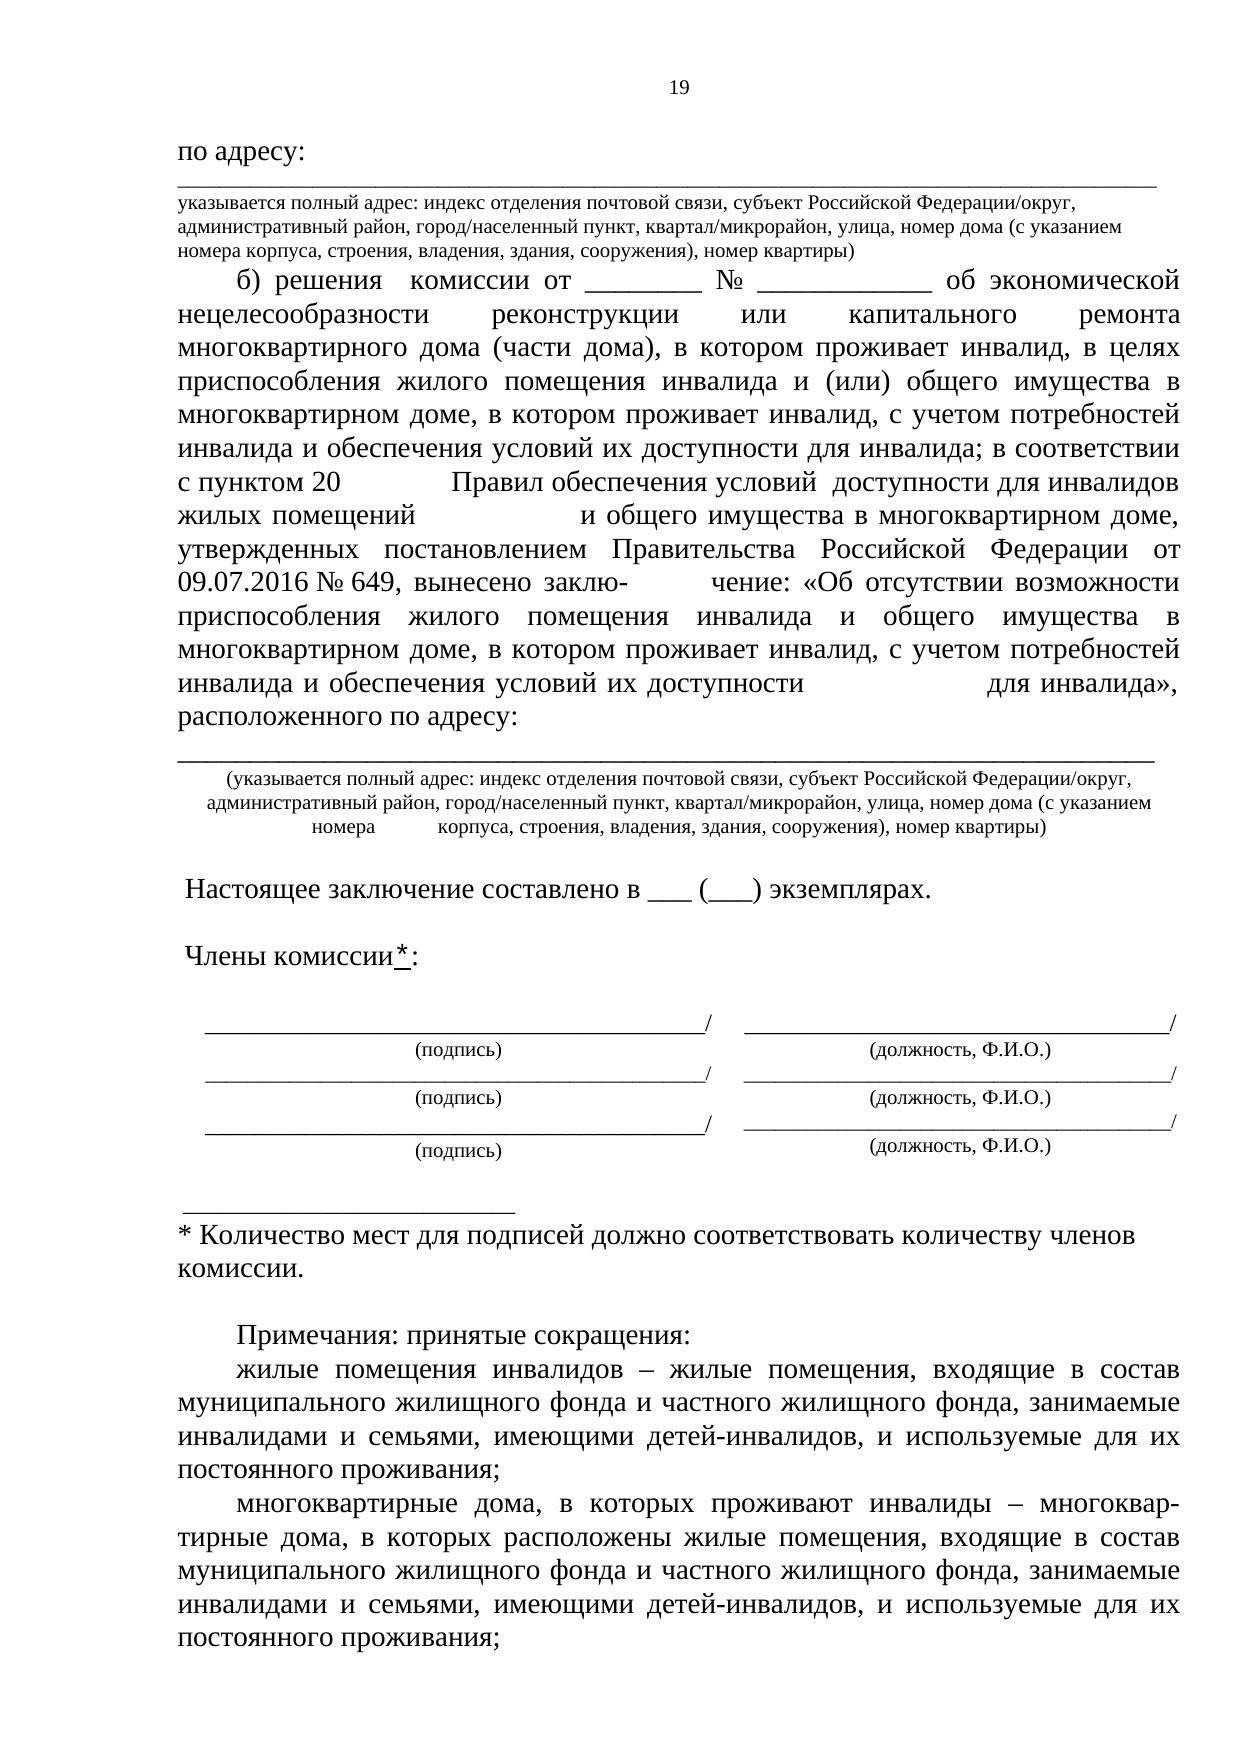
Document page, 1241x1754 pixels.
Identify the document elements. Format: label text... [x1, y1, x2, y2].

text _____________________________ [177, 1191, 1181, 1217]
text по адресу: ______________________________________________________________________________________________ указывается полный адрес: индекс отделения почтовой связи, субъект Российской Федерации/округ, административный район, город/населенный пункт, квартал/микрорайон, улица, номер дома (с указанием номера корпуса, строения, владения, здания, сооружения), номер квартиры) [177, 133, 1181, 262]
text * Количество мест для подписей должно соответствовать количеству членов комиссии. [177, 1217, 1181, 1284]
text многоквартирные дома, в которых проживают инвалиды – многоквар- тирные дома, в которых расположены жилые помещения, входящие в состав муниципального жилищного фонда и частного жилищного фонда, занимаемые инвалидами и семьями, имеющими детей-инвалидов, и используемые для их постоянного проживания; [177, 1485, 1181, 1653]
text (указывается полный адрес: индекс отделения почтовой связи, субъект Российской Федерации/округ, административный район, город/населенный пункт, квартал/микрорайон, улица, номер дома (с указанием номера корпуса, строения, владения, здания, сооружения), номер квартиры) [177, 766, 1181, 838]
text б) решения комиссии от ________ № ____________ об экономической нецелесообразности реконструкции или капитального ремонта многоквартирного дома (части дома), в котором проживает инвалид, в целях приспособления жилого помещения инвалида и (или) общего имущества в многоквартирном доме, в котором проживает инвалид, с учетом потребностей инвалида и обеспечения условий их доступности для инвалида; в соответствии с пунктом 20 Правил обеспечения условий доступности для инвалидов жилых помещений и общего имущества в многоквартирном доме, утвержденных постановлением Правительства Российской Федерации от 09.07.2016 № 649, вынесено заклю- чение: «Об отсутствии возможности приспособления жилого помещения инвалида и общего имущества в многоквартирном доме, в котором проживает инвалид, с учетом потребностей инвалида и обеспечения условий их доступности для инвалида», расположенного по адресу: [177, 262, 1181, 732]
text жилые помещения инвалидов – жилые помещения, входящие в состав муниципального жилищного фонда и частного жилищного фонда, занимаемые инвалидами и семьями, имеющими детей-инвалидов, и используемые для их постоянного проживания; [177, 1351, 1181, 1485]
text ___________________________________________________________________ [177, 732, 1181, 766]
text Настоящее заключение составлено в ___ (___) экземплярах. [177, 871, 1181, 905]
table_header ________________________________________/ (подпись) ________________________________________________/ (подпись) ________________________________________/ (подпись) [189, 1008, 728, 1191]
text Примечания: принятые сокращения: [177, 1317, 1181, 1351]
table_header __________________________________/ (должность, Ф.И.О.) _________________________________________/ (должность, Ф.И.О.) _________________________________________/ (должность, Ф.И.О.) [728, 1008, 1192, 1191]
text Члены комиссии*: [177, 938, 1181, 974]
